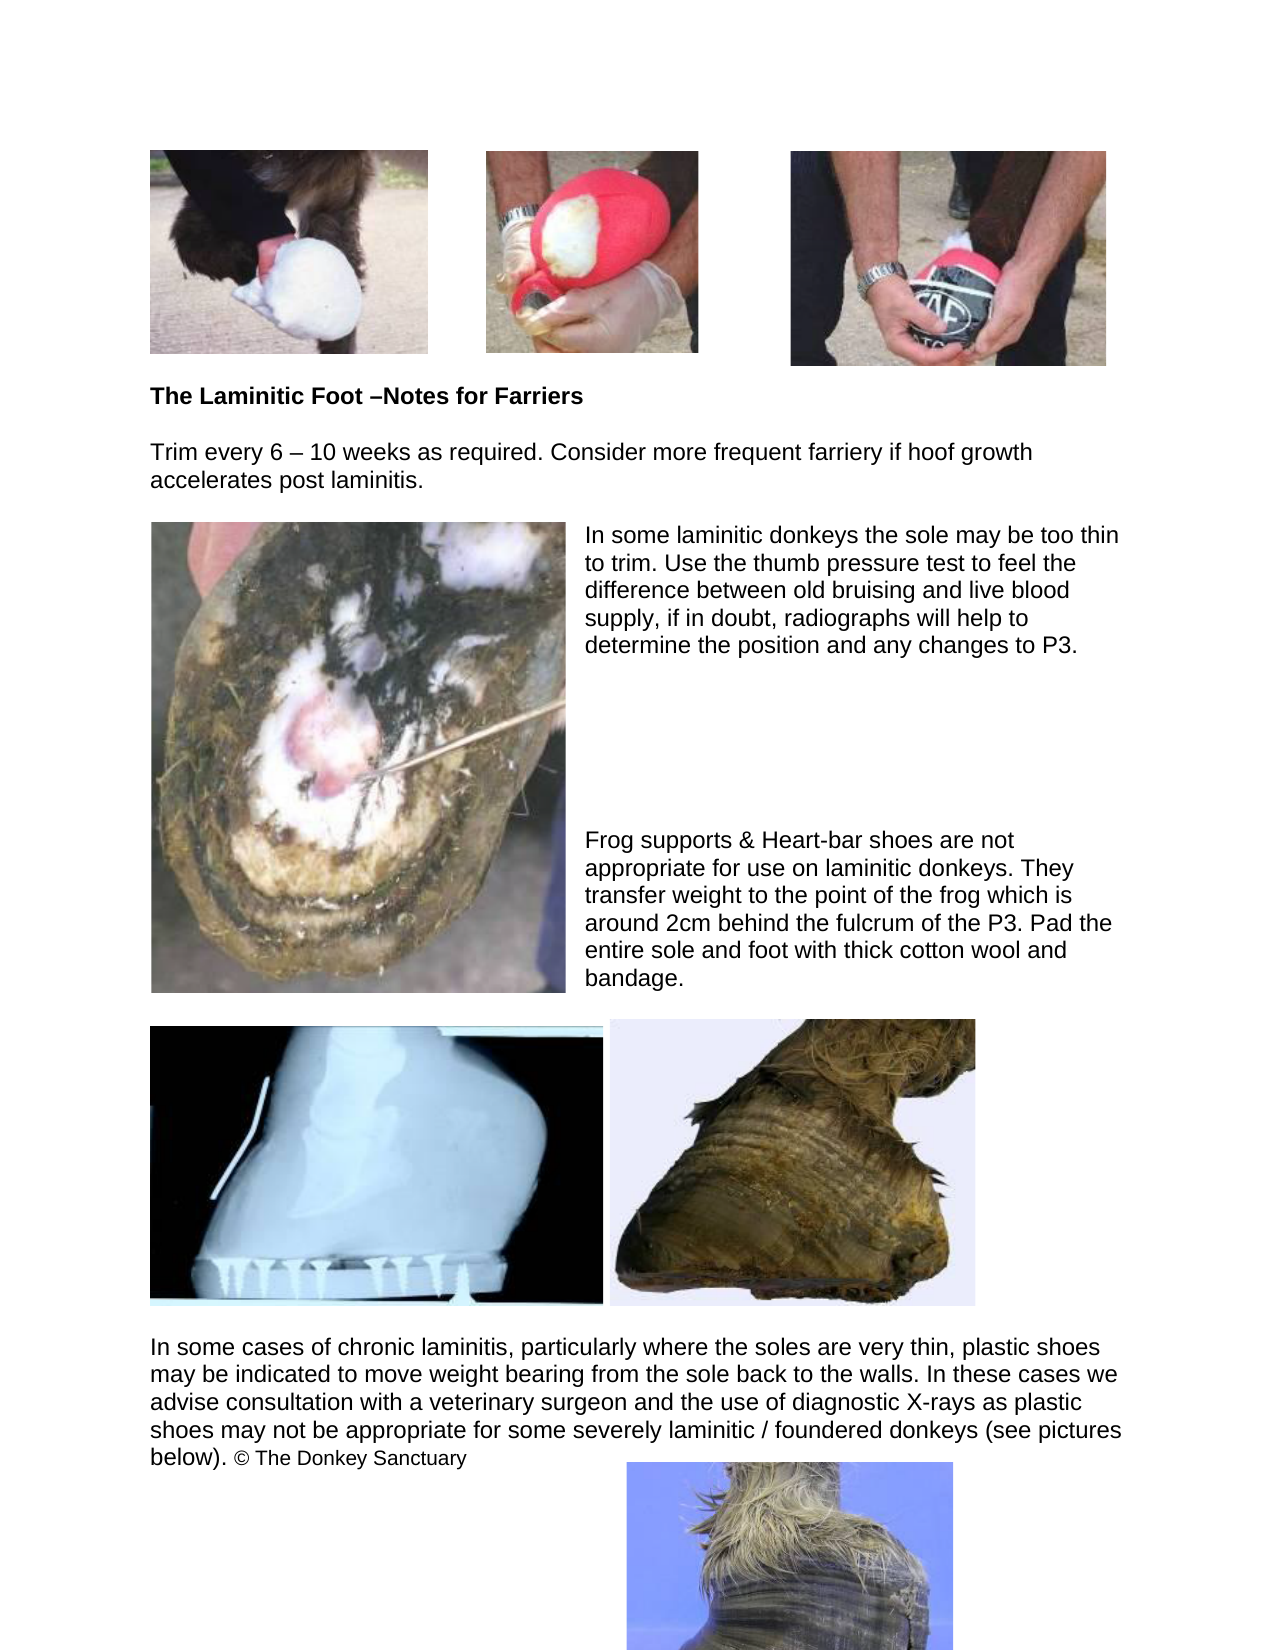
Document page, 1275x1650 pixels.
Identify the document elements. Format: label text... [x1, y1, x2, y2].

text The Laminitic Foot –Notes for Farriers [150, 382, 1125, 409]
text Frog supports & Heart-bar shoes are not appropriate for use on laminitic donkeys. They transfer weight to the point of the frog which is around 2cm behind the fulcrum of the P3. Pad the entire sole and foot with thick cotton wool and bandage. [566, 826, 1125, 991]
text Trim every 6 – 10 weeks as required. Consider more frequent farriery if hoof growth accelerates post laminitis. [150, 438, 1125, 493]
text In some cases of chronic laminitis, particularly where the soles are very thin, plastic shoes may be indicated to move weight bearing from the sole back to the walls. In these cases we advise consultation with a veterinary surgeon and the use of diagnostic X-rays as plastic shoes may not be appropriate for some severely laminitic / foundered donkeys (see pictures below). © The Donkey Sanctuary [150, 1333, 1125, 1471]
text In some laminitic donkeys the sole may be too thin to trim. Use the thumb pressure test to feel the difference between old bruising and live blood supply, if in doubt, radiographs will help to determine the position and any changes to P3. [150, 521, 1125, 659]
